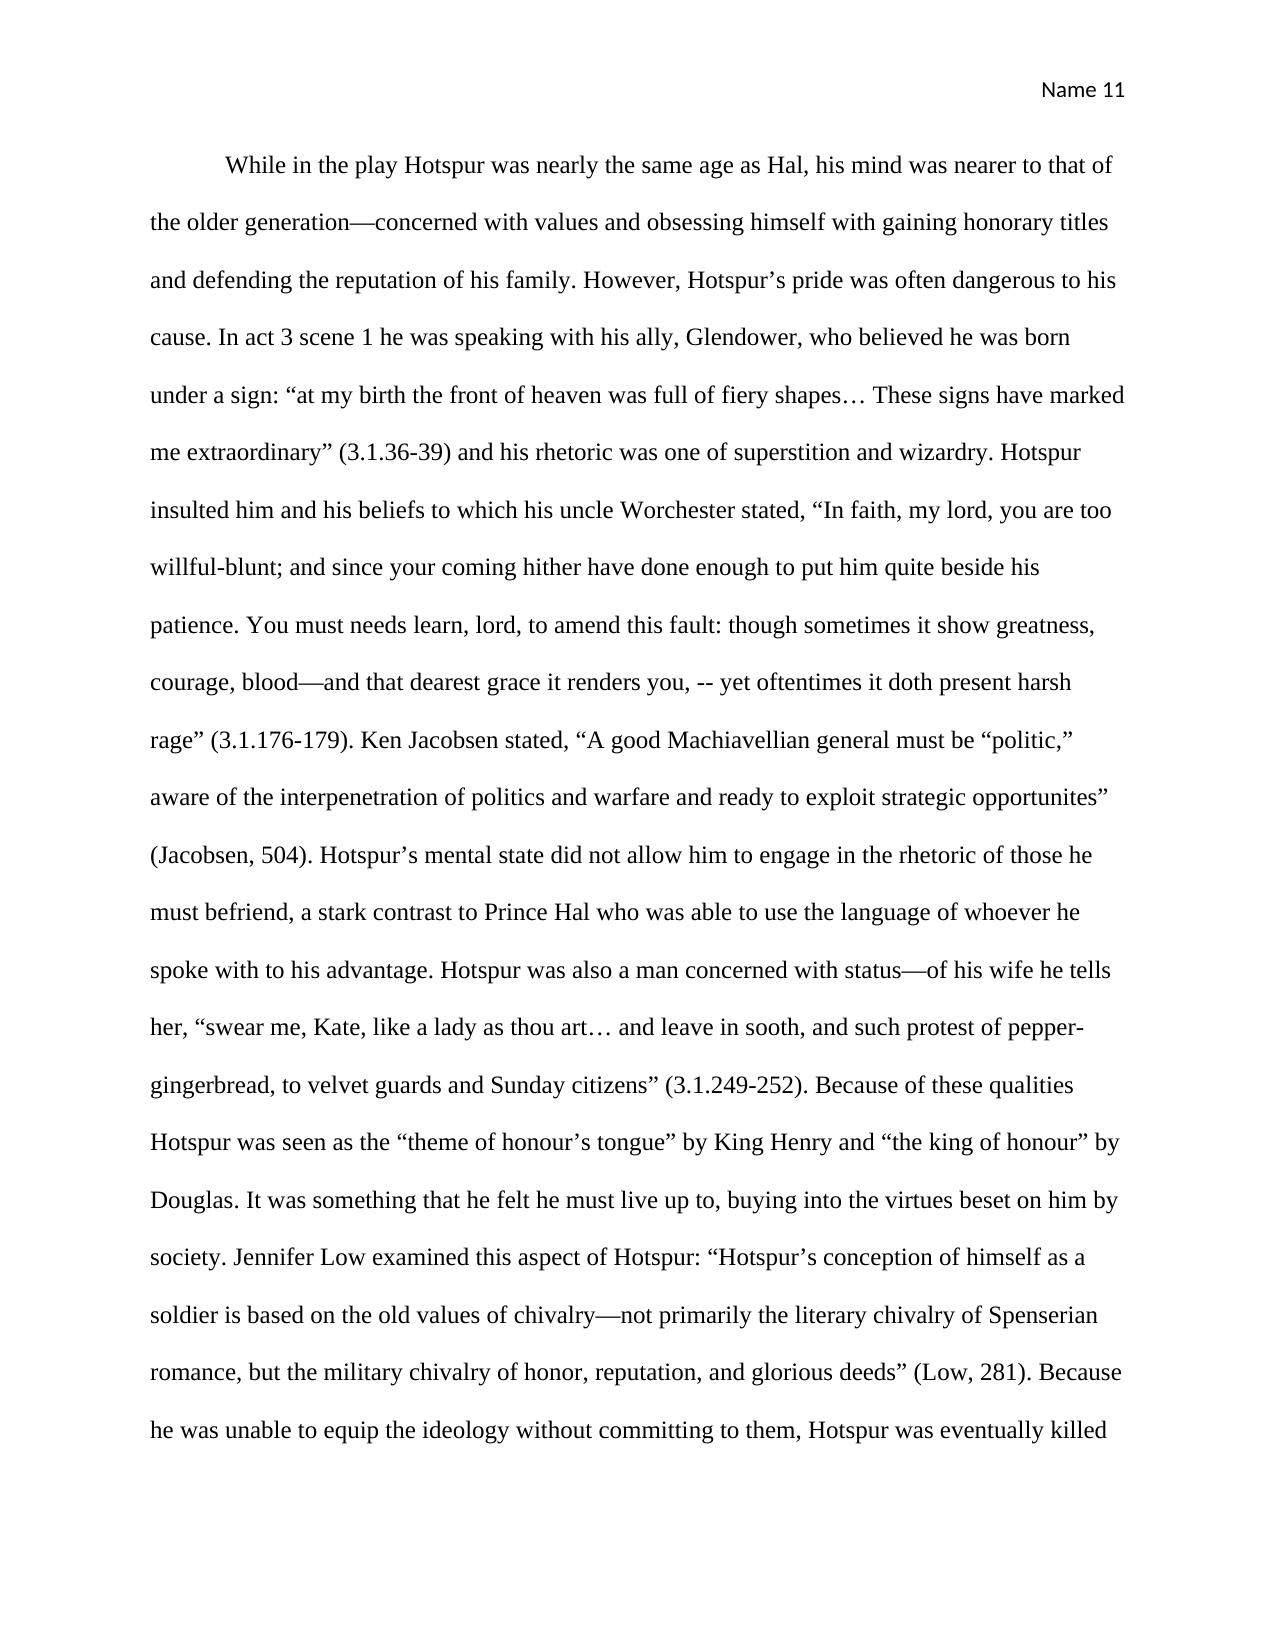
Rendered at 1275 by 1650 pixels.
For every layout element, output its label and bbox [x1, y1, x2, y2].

text [150, 150, 1125, 1444]
